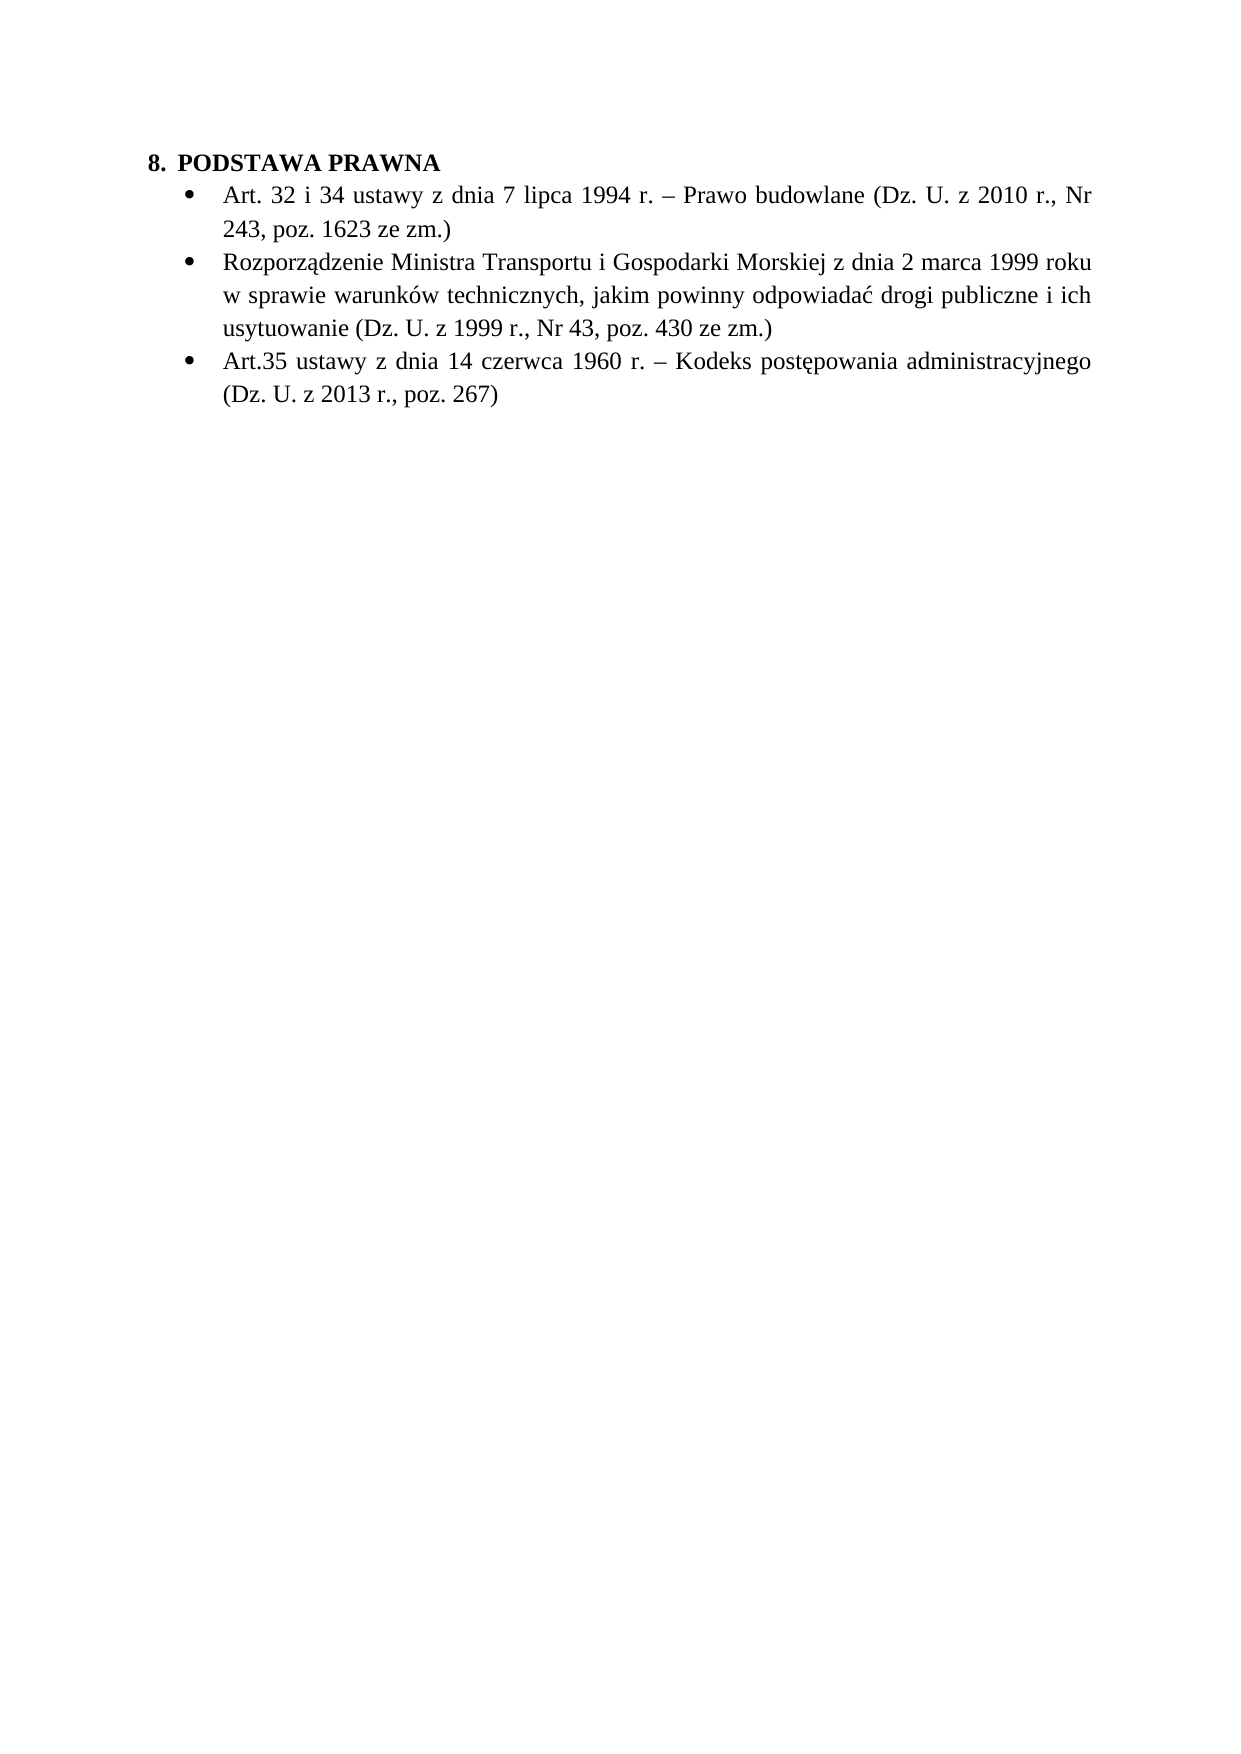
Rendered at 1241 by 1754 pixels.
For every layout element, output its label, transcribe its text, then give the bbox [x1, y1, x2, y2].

list Art.35 ustawy z dnia 14 czerwca 1960 r. – Kodeks postępowania administracyjnego (Dz. U. z 2013 r., poz. 267) [185, 346, 1093, 407]
list Art. 32 i 34 ustawy z dnia 7 lipca 1994 r. – Prawo budowlane (Dz. U. z 2010 r., Nr 243, poz. 1623 ze zm.) [185, 181, 1093, 242]
list PODSTAWA PRAWNA [148, 148, 1093, 176]
list Rozporządzenie Ministra Transportu i Gospodarki Morskiej z dnia 2 marca 1999 roku w sprawie warunków technicznych, jakim powinny odpowiadać drogi publiczne i ich usytuowanie (Dz. U. z 1999 r., Nr 43, poz. 430 ze zm.) [185, 247, 1093, 341]
